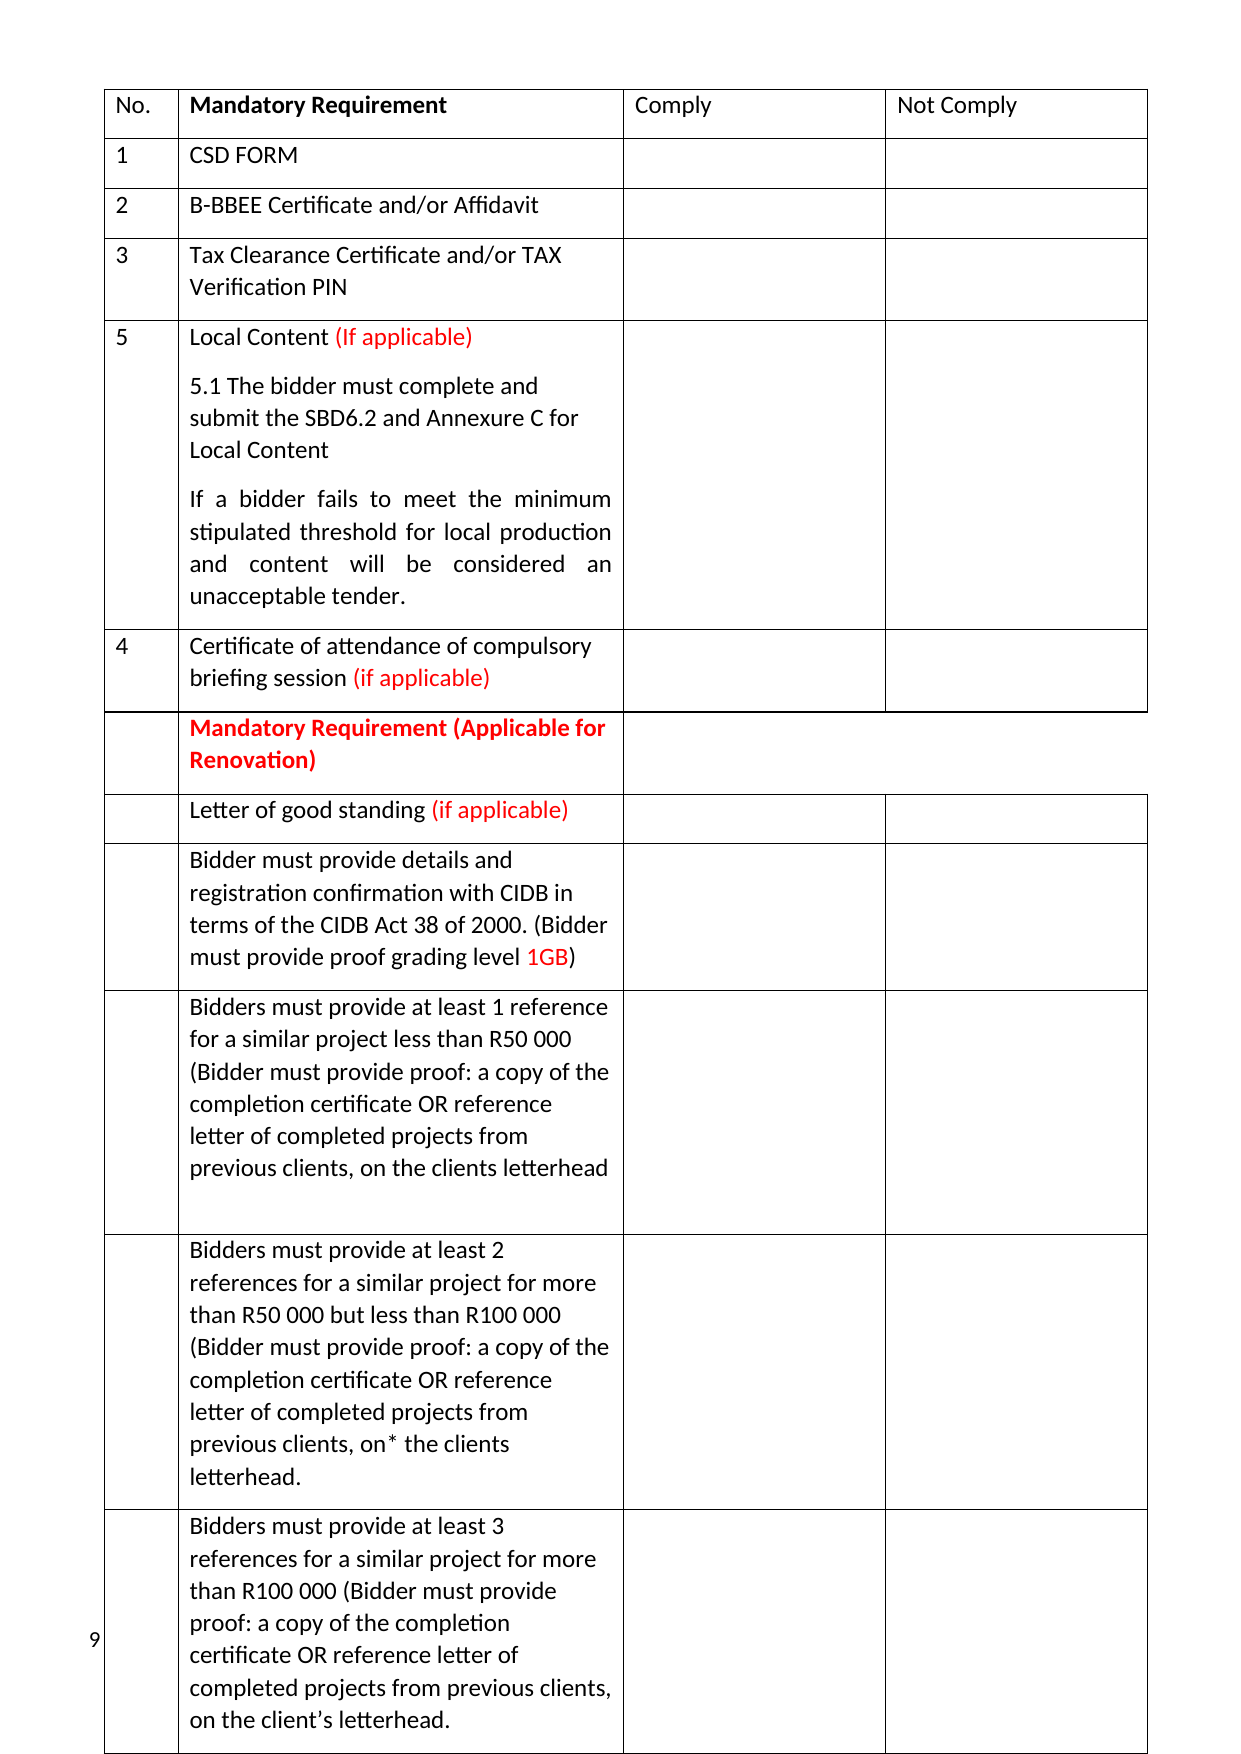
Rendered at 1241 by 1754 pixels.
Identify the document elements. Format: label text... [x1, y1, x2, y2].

table_cell Letter of good standing (if applicable) [179, 795, 623, 843]
table_cell [886, 991, 1147, 1233]
table_cell [886, 1510, 1147, 1753]
table_cell [886, 139, 1147, 188]
table_cell [624, 1235, 885, 1509]
table_cell Bidders must provide at least 1 reference for a similar project less than R50 000 (Bidder must provide proof: a copy of the completion certificate OR reference letter of completed projects from previous clients, on the clients letterhead [179, 991, 623, 1233]
table_cell [886, 844, 1147, 990]
table_cell [624, 991, 885, 1233]
table_cell [624, 321, 885, 629]
table_cell Tax Clearance Certificate and/or TAX Verification PIN [179, 239, 623, 320]
table_cell B-BBEE Certificate and/or Affidavit [179, 189, 623, 238]
table_cell [624, 239, 885, 320]
table_cell 5 [105, 321, 178, 629]
table_header No. [105, 90, 178, 138]
table_cell Local Content (If applicable) 5.1 The bidder must complete and submit the SBD6.2 and Annexure C for Local Content If a bidder fails to meet the minimum stipulated threshold for local production and content will be considered an unacceptable tender. [179, 321, 623, 629]
table_cell [624, 844, 885, 990]
table_cell [624, 189, 885, 238]
table_header Comply [624, 90, 885, 138]
table_cell Bidders must provide at least 2 references for a similar project for more than R50 000 but less than R100 000 (Bidder must provide proof: a copy of the completion certificate OR reference letter of completed projects from previous clients, on* the clients letterhead. [179, 1235, 623, 1509]
table_cell [624, 795, 885, 843]
table_cell [105, 844, 178, 990]
table_cell 4 [105, 630, 178, 711]
table_cell Mandatory Requirement (Applicable for Renovation) [179, 713, 623, 793]
table_cell Certificate of attendance of compulsory briefing session (if applicable) [179, 630, 623, 711]
table_cell Bidders must provide at least 3 references for a similar project for more than R100 000 (Bidder must provide proof: a copy of the completion certificate OR reference letter of completed projects from previous clients, on the client’s letterhead. [179, 1510, 623, 1753]
table_cell [105, 1235, 178, 1509]
table_cell 2 [105, 189, 178, 238]
table_cell [886, 239, 1147, 320]
table_cell [886, 630, 1147, 711]
table_cell [886, 321, 1147, 629]
table_cell [886, 1235, 1147, 1509]
table_cell [624, 1510, 885, 1753]
table_cell Bidder must provide details and registration confirmation with CIDB in terms of the CIDB Act 38 of 2000. (Bidder must provide proof grading level 1GB) [179, 844, 623, 990]
table_cell CSD FORM [179, 139, 623, 188]
table_cell 1 [105, 139, 178, 188]
table_cell [886, 795, 1147, 843]
table_cell [105, 713, 178, 793]
table_cell [624, 139, 885, 188]
table_cell 3 [105, 239, 178, 320]
table_cell [105, 795, 178, 843]
table_cell [105, 1510, 178, 1753]
table_cell [624, 630, 885, 711]
table_cell [105, 991, 178, 1233]
table_header Mandatory Requirement [179, 90, 623, 138]
table_cell [886, 189, 1147, 238]
table_header Not Comply [886, 90, 1147, 138]
